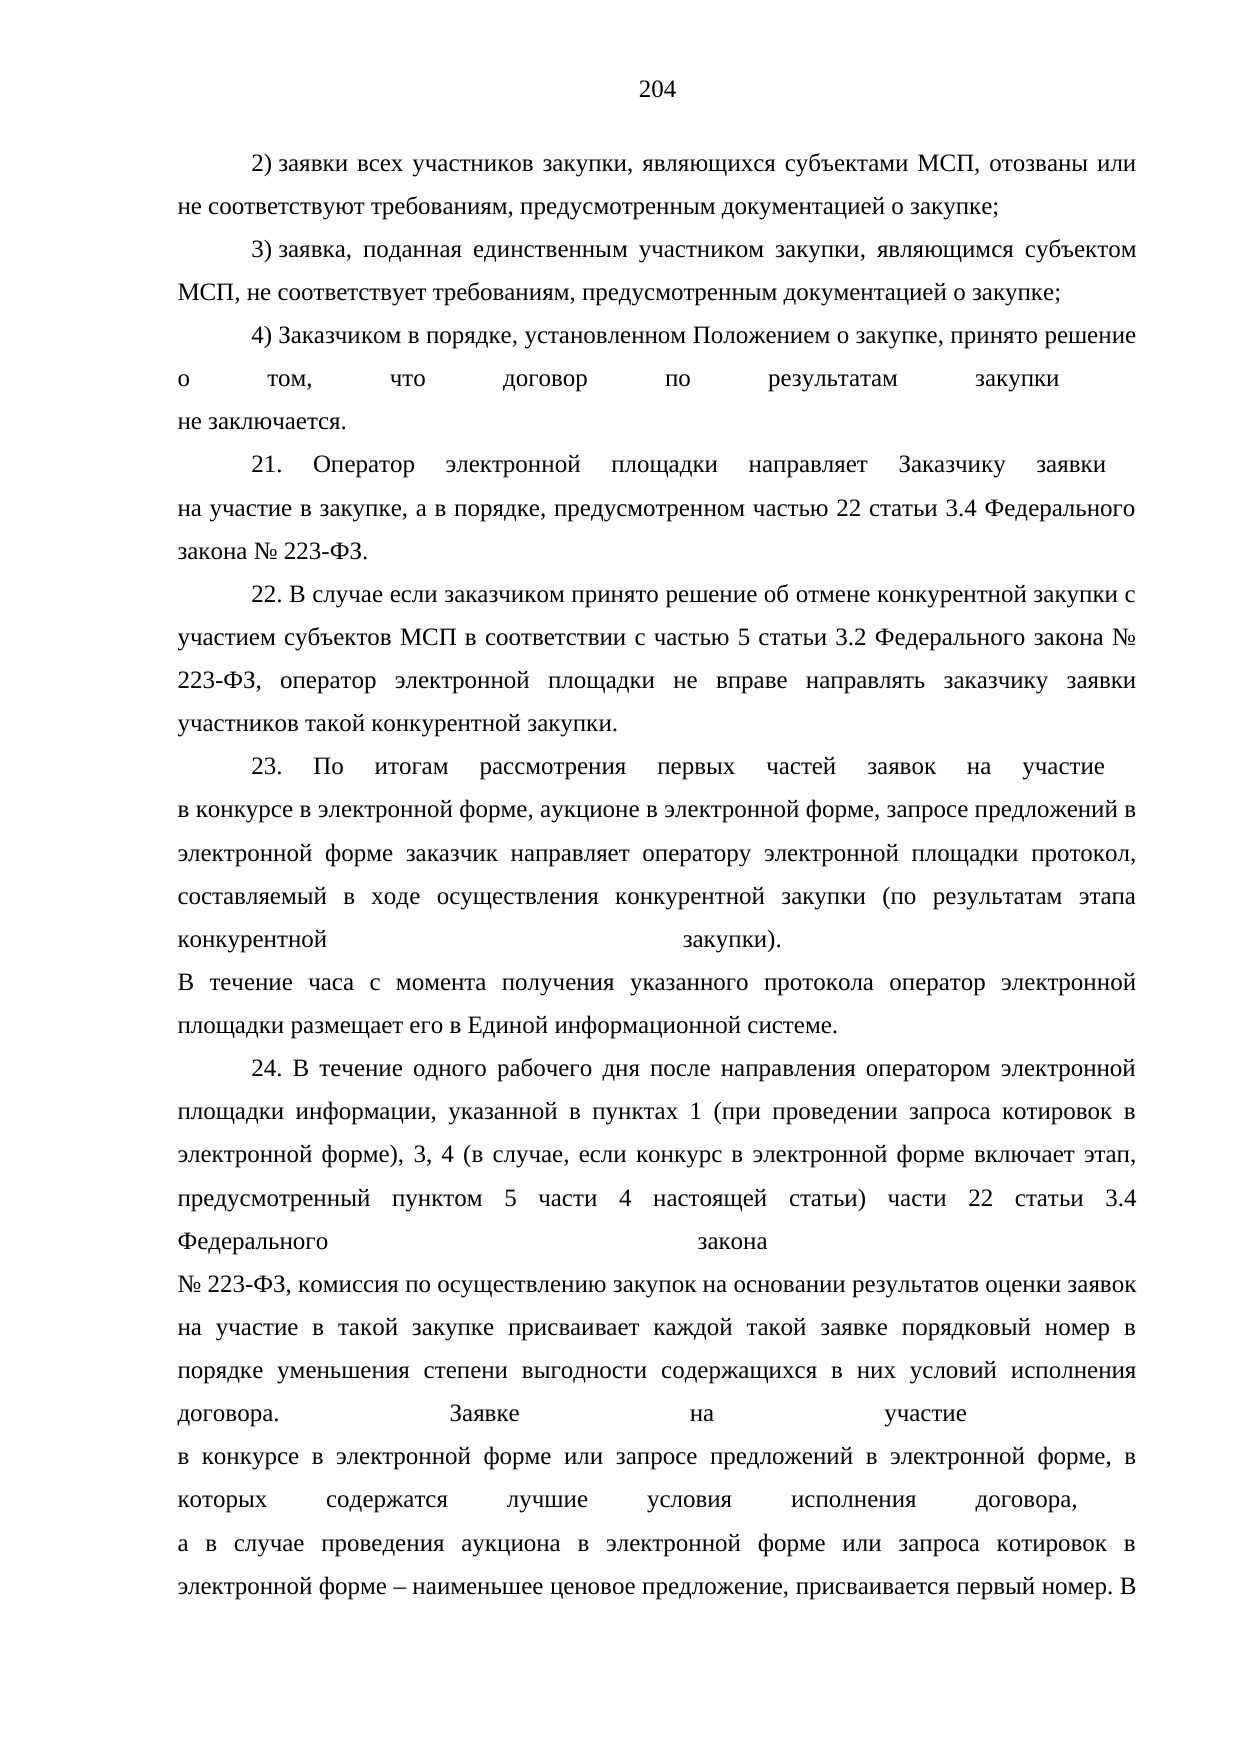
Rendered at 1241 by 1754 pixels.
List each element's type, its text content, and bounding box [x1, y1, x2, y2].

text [177, 1053, 1137, 1599]
text 21. Оператор электронной площадки направляет Заказчику заявки на участие в закупке, а в порядке, предусмотренном частью 22 статьи 3.4 Федерального закона № 223-ФЗ. [177, 449, 1137, 564]
text 4) Заказчиком в порядке, установленном Положением о закупке, принято решение о том, что договор по результатам закупки не заключается. [177, 320, 1137, 435]
text 22. В случае если заказчиком принято решение об отмене конкурентной закупки с участием субъектов МСП в соответствии с частью 5 статьи 3.2 Федерального закона № 223-ФЗ, оператор электронной площадки не вправе направлять заказчику заявки участников такой конкурентной закупки. [177, 579, 1137, 737]
text 23. По итогам рассмотрения первых частей заявок на участие в конкурсе в электронной форме, аукционе в электронной форме, запросе предложений в электронной форме заказчик направляет оператору электронной площадки протокол, составляемый в ходе осуществления конкурентной закупки (по результатам этапа конкурентной закупки). В течение часа с момента получения указанного протокола оператор электронной площадки размещает его в Единой информационной системе. [177, 751, 1137, 1039]
text 2) заявки всех участников закупки, являющихся субъектами МСП, отозваны или не соответствуют требованиям, предусмотренным документацией о закупке; [177, 148, 1137, 219]
text 3) заявка, поданная единственным участником закупки, являющимся субъектом МСП, не соответствует требованиям, предусмотренным документацией о закупке; [177, 234, 1137, 306]
